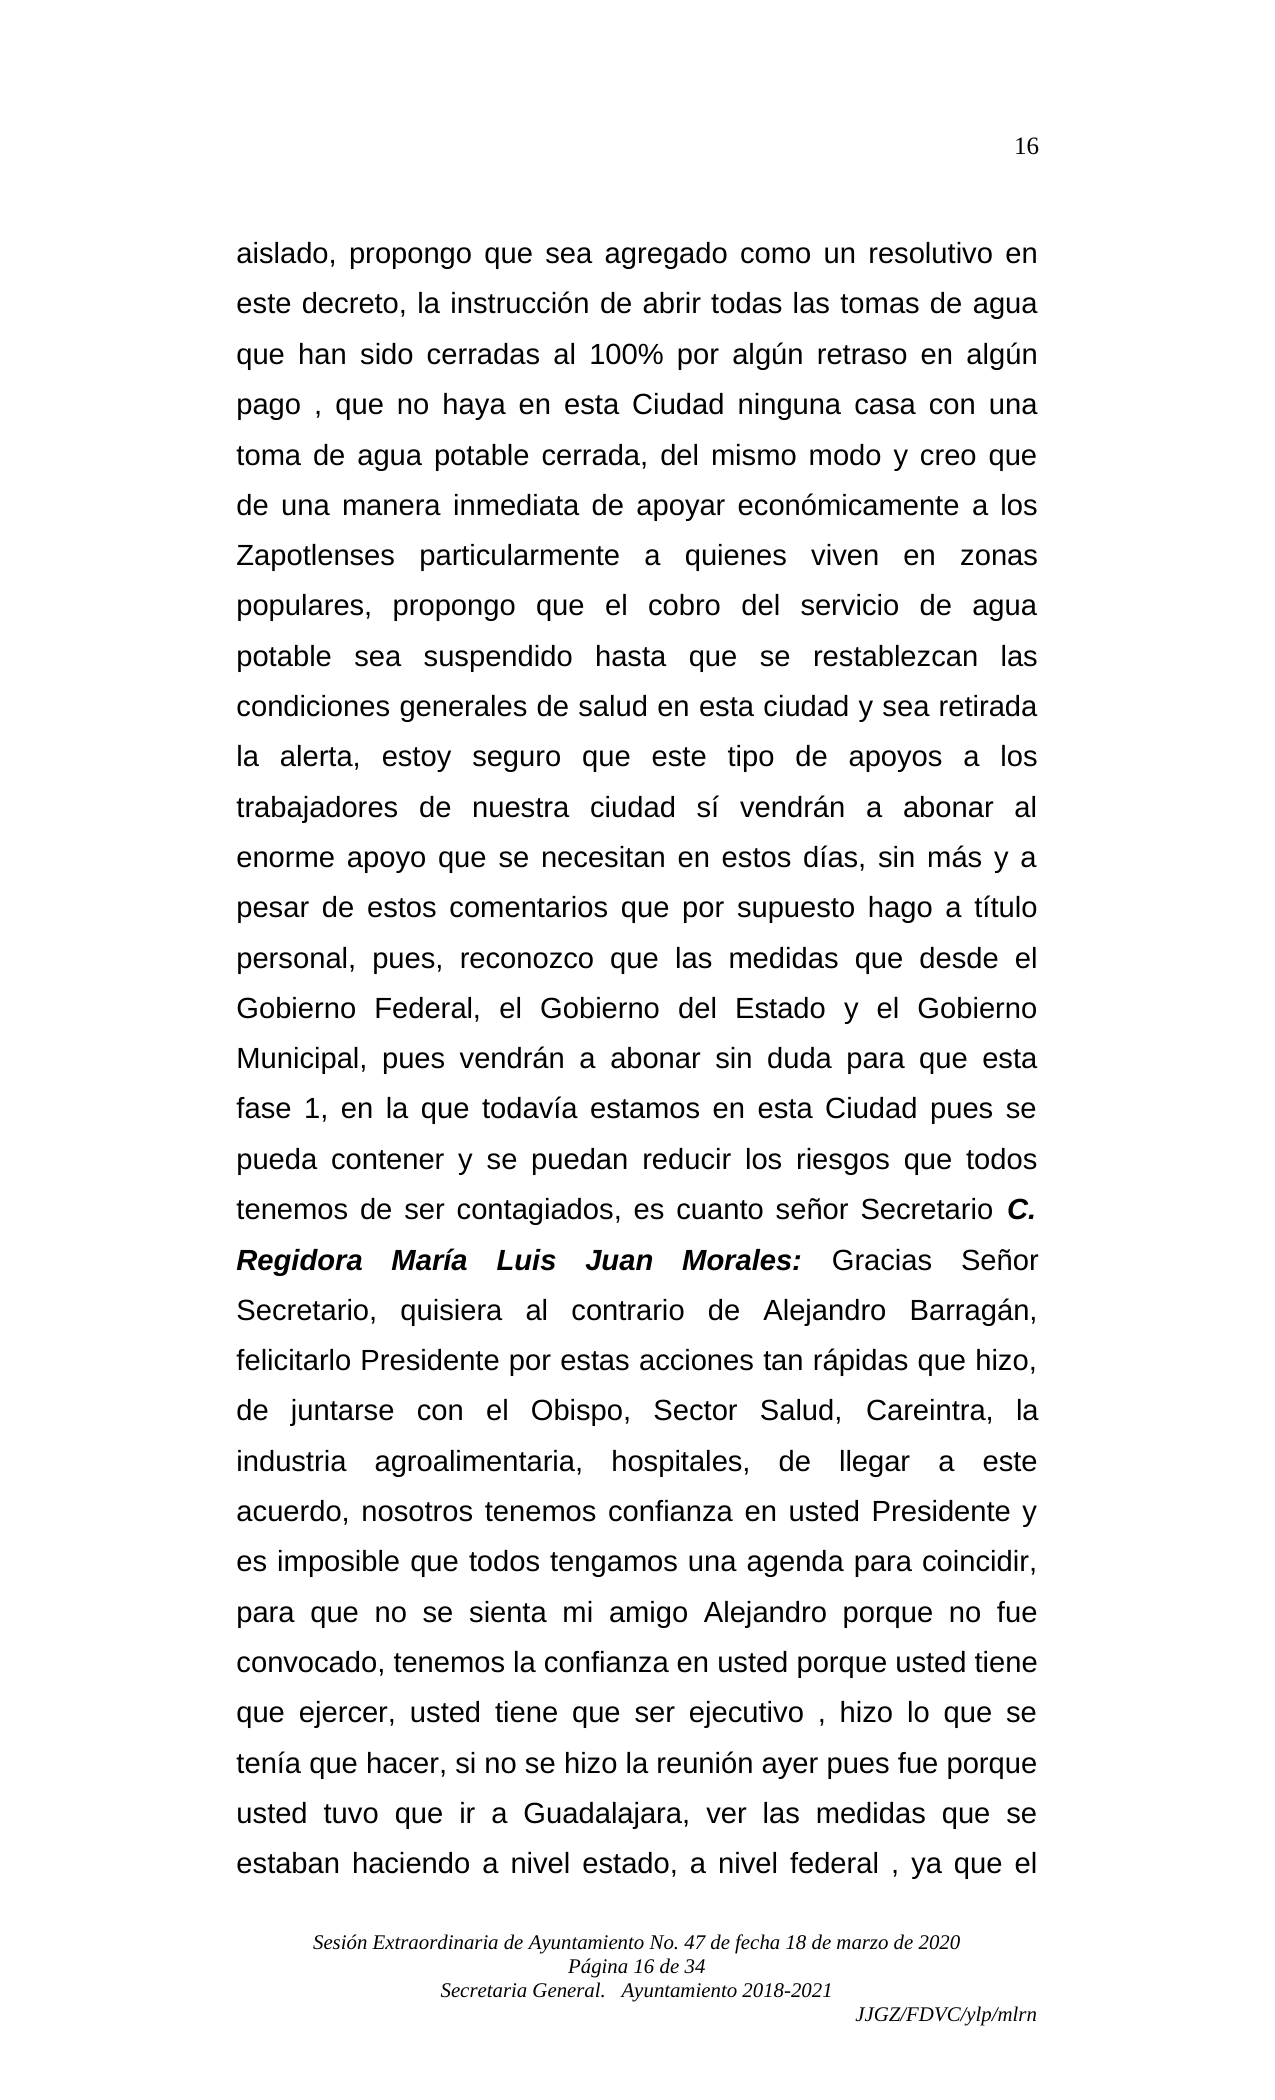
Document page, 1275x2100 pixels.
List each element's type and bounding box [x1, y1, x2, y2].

text [236, 236, 1039, 1880]
